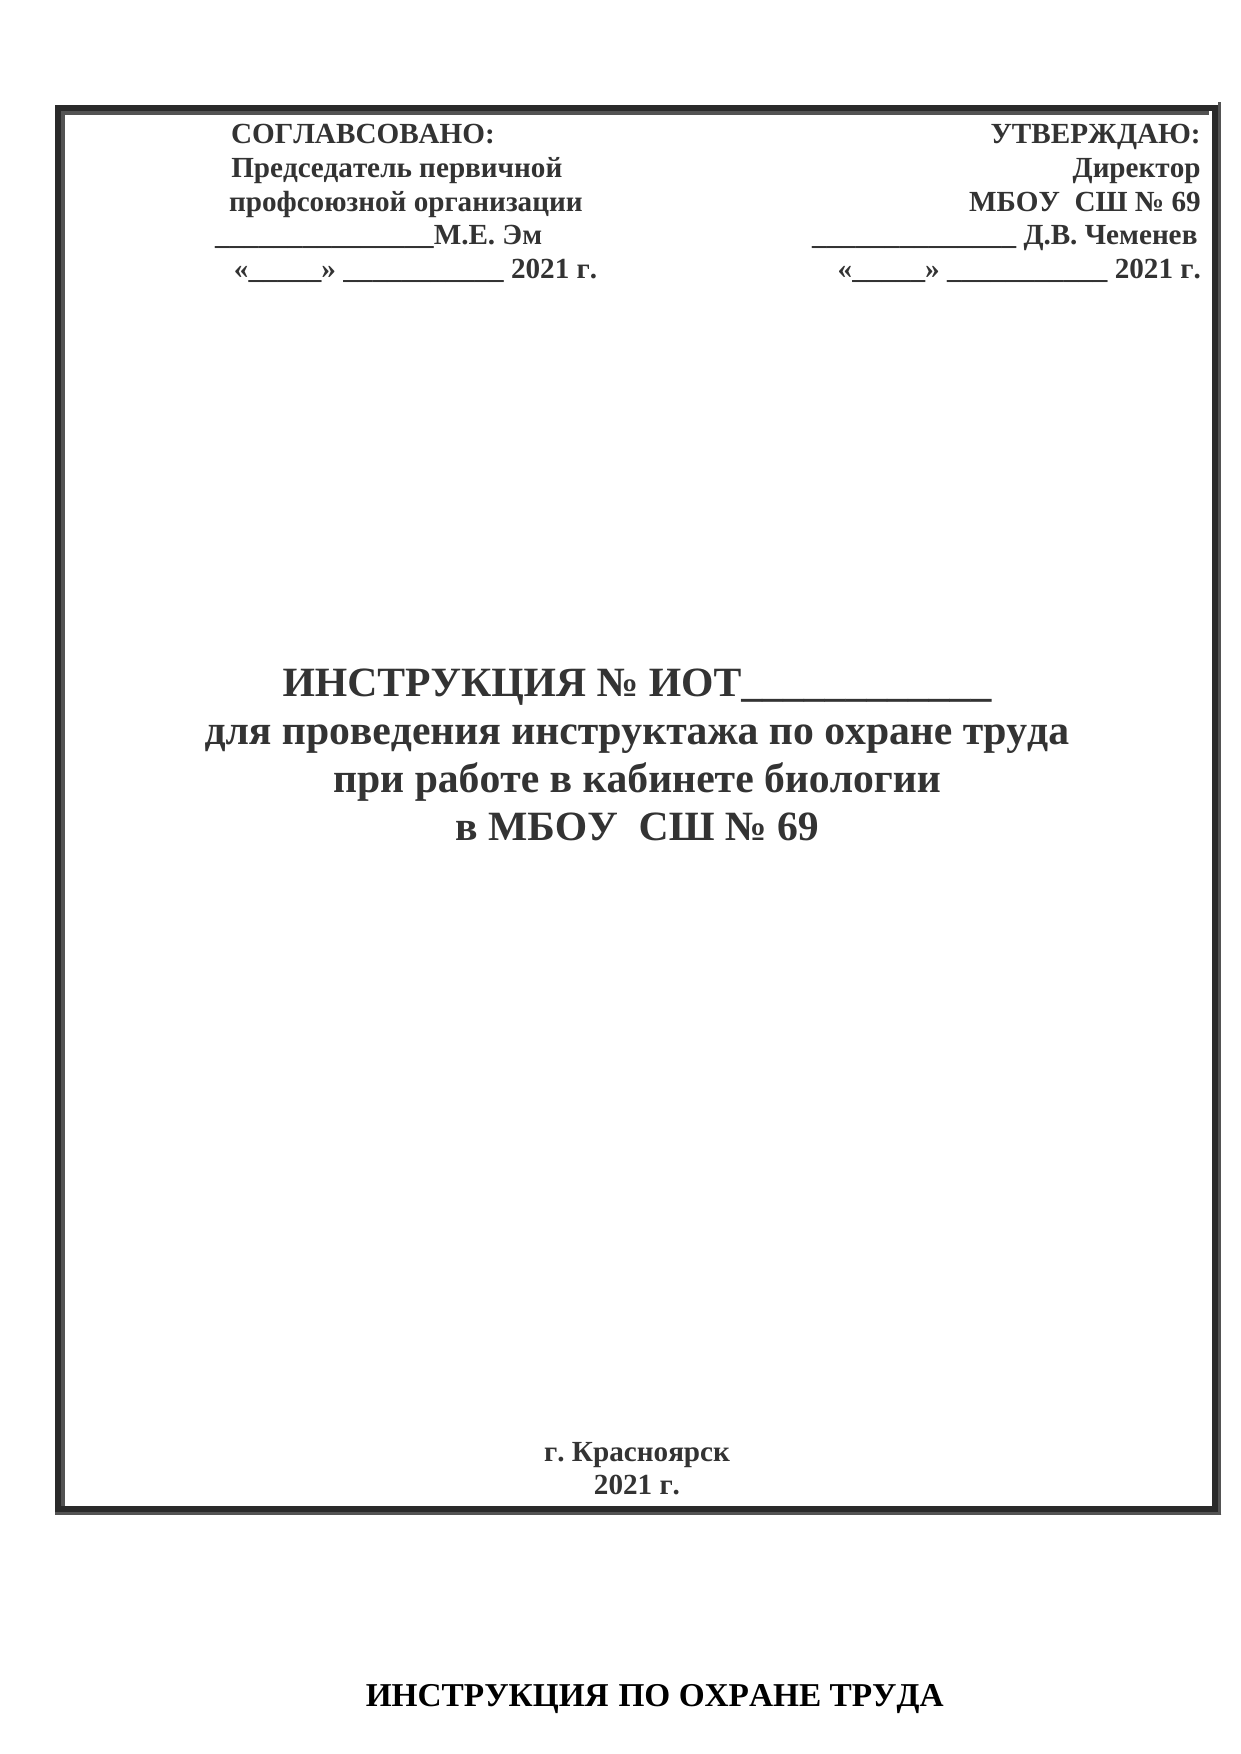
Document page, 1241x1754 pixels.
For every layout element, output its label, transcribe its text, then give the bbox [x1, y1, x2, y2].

text СОГЛАВСОВАНО: УТВЕРЖДАЮ: [65, 115, 1209, 150]
text профсоюзной организации МБОУ СШ № 69 [73, 184, 1201, 217]
text _______________М.Е. Эм ______________ Д.В. Чеменев [73, 217, 1201, 251]
text 2021 г. [65, 1453, 1209, 1503]
subtitle ИНСТРУКЦИЯ ПО OXPAHE ТРУДА [316, 1675, 1201, 1713]
text ИНСТРУКЦИЯ № ИОТ____________ [73, 657, 1201, 705]
text при работе в кабинете биологии [73, 753, 1201, 801]
text Председатель первичной Директор [73, 150, 1201, 184]
text в МБОУ СШ № 69 [73, 801, 1201, 849]
text для проведения инструктажа по охране труда [73, 705, 1201, 753]
text «_____» ___________ 2021 г. «_____» ___________ 2021 г. [73, 251, 1201, 284]
text г. Красноярск [73, 1434, 1201, 1453]
